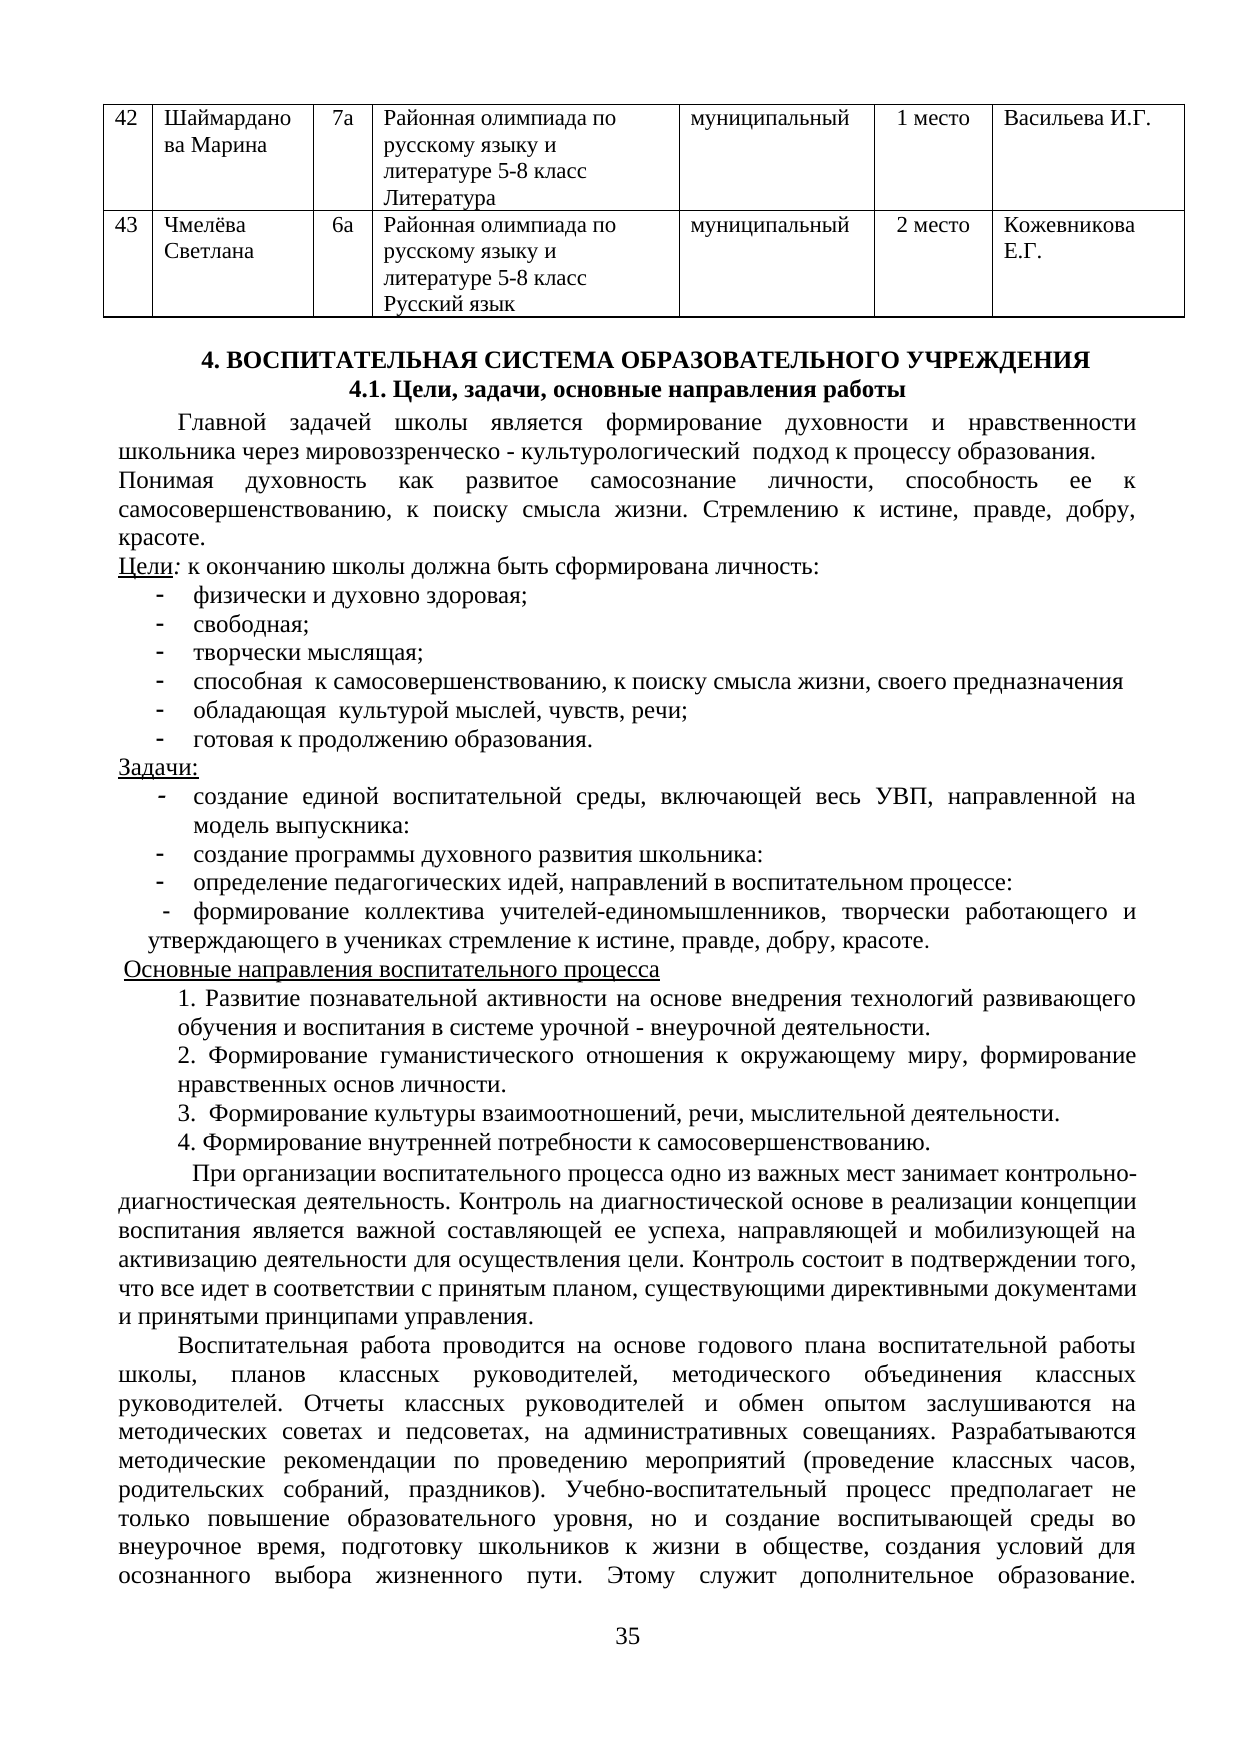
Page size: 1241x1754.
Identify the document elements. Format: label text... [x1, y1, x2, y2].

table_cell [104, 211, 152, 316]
text Понимая духовность как развитое самосознание личности, способность ее к самосовершенствованию, к поиску смысла жизни. Стремлению к истине, правде, добру, красоте. [118, 465, 1137, 551]
text Цели: к окончанию школы должна быть сформирована личность: [118, 551, 1137, 580]
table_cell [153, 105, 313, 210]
list способная к самосовершенствованию, к поиску смысла жизни, своего предназначения [156, 666, 1137, 695]
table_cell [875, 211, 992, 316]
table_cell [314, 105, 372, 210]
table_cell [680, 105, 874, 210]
list определение педагогических идей, направлений в воспитательном процессе: [156, 867, 1137, 896]
text При организации воспитательного процесса одно из важных мест занимает контрольно-диагностическая деятельность. Контроль на диагностической основе в реализации концепции воспитания является важной составляющей ее успеха, направляющей и мобилизующей на активизацию деятельности для осуществления цели. Контроль состоит в подтверждении того, что все идет в соответствии с принятым планом, существующими директивными документами и принятыми принципами управления. [118, 1158, 1137, 1330]
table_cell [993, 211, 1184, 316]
text 3. Формирование культуры взаимоотношений, речи, мыслительной деятельности. [177, 1098, 1137, 1127]
list создание программы духовного развития школьника: [156, 839, 1137, 867]
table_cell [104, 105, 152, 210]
list свободная; [156, 609, 1137, 637]
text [118, 1330, 1137, 1589]
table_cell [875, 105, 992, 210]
text Задачи: [118, 752, 1137, 781]
text Основные направления воспитательного процесса [118, 954, 1137, 983]
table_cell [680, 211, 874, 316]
list создание единой воспитательной среды, включающей весь УВП, направленной на модель выпускника: [156, 781, 1137, 839]
list формирование коллектива учителей-единомышленников, творчески работающего и утверждающего в учениках стремление к истине, правде, добру, красоте. [148, 896, 1137, 954]
text Главной задачей школы является формирование духовности и нравственности школьника через мировоззренческо - культурологический подход к процессу образования. [118, 407, 1137, 465]
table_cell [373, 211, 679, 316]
list обладающая культурой мыслей, чувств, речи; [156, 695, 1137, 724]
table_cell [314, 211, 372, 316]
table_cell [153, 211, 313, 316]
list готовая к продолжению образования. [156, 724, 1137, 752]
text 1. Развитие познавательной активности на основе внедрения технологий развивающего обучения и воспитания в системе урочной - внеурочной деятельности. [177, 983, 1137, 1040]
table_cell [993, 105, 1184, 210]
text 4. Формирование внутренней потребности к самосовершенствованию. [177, 1127, 1137, 1155]
text 4.1. Цели, задачи, основные направления работы [118, 374, 1137, 403]
list физически и духовно здоровая; [156, 580, 1137, 609]
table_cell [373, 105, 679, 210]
list творчески мыслящая; [156, 637, 1137, 666]
text 4. ВОСПИТАТЕЛЬНАЯ СИСТЕМА ОБРАЗОВАТЕЛЬНОГО УЧРЕЖДЕНИЯ [154, 346, 1137, 374]
text 2. Формирование гуманистического отношения к окружающему миру, формирование нравственных основ личности. [177, 1040, 1137, 1098]
